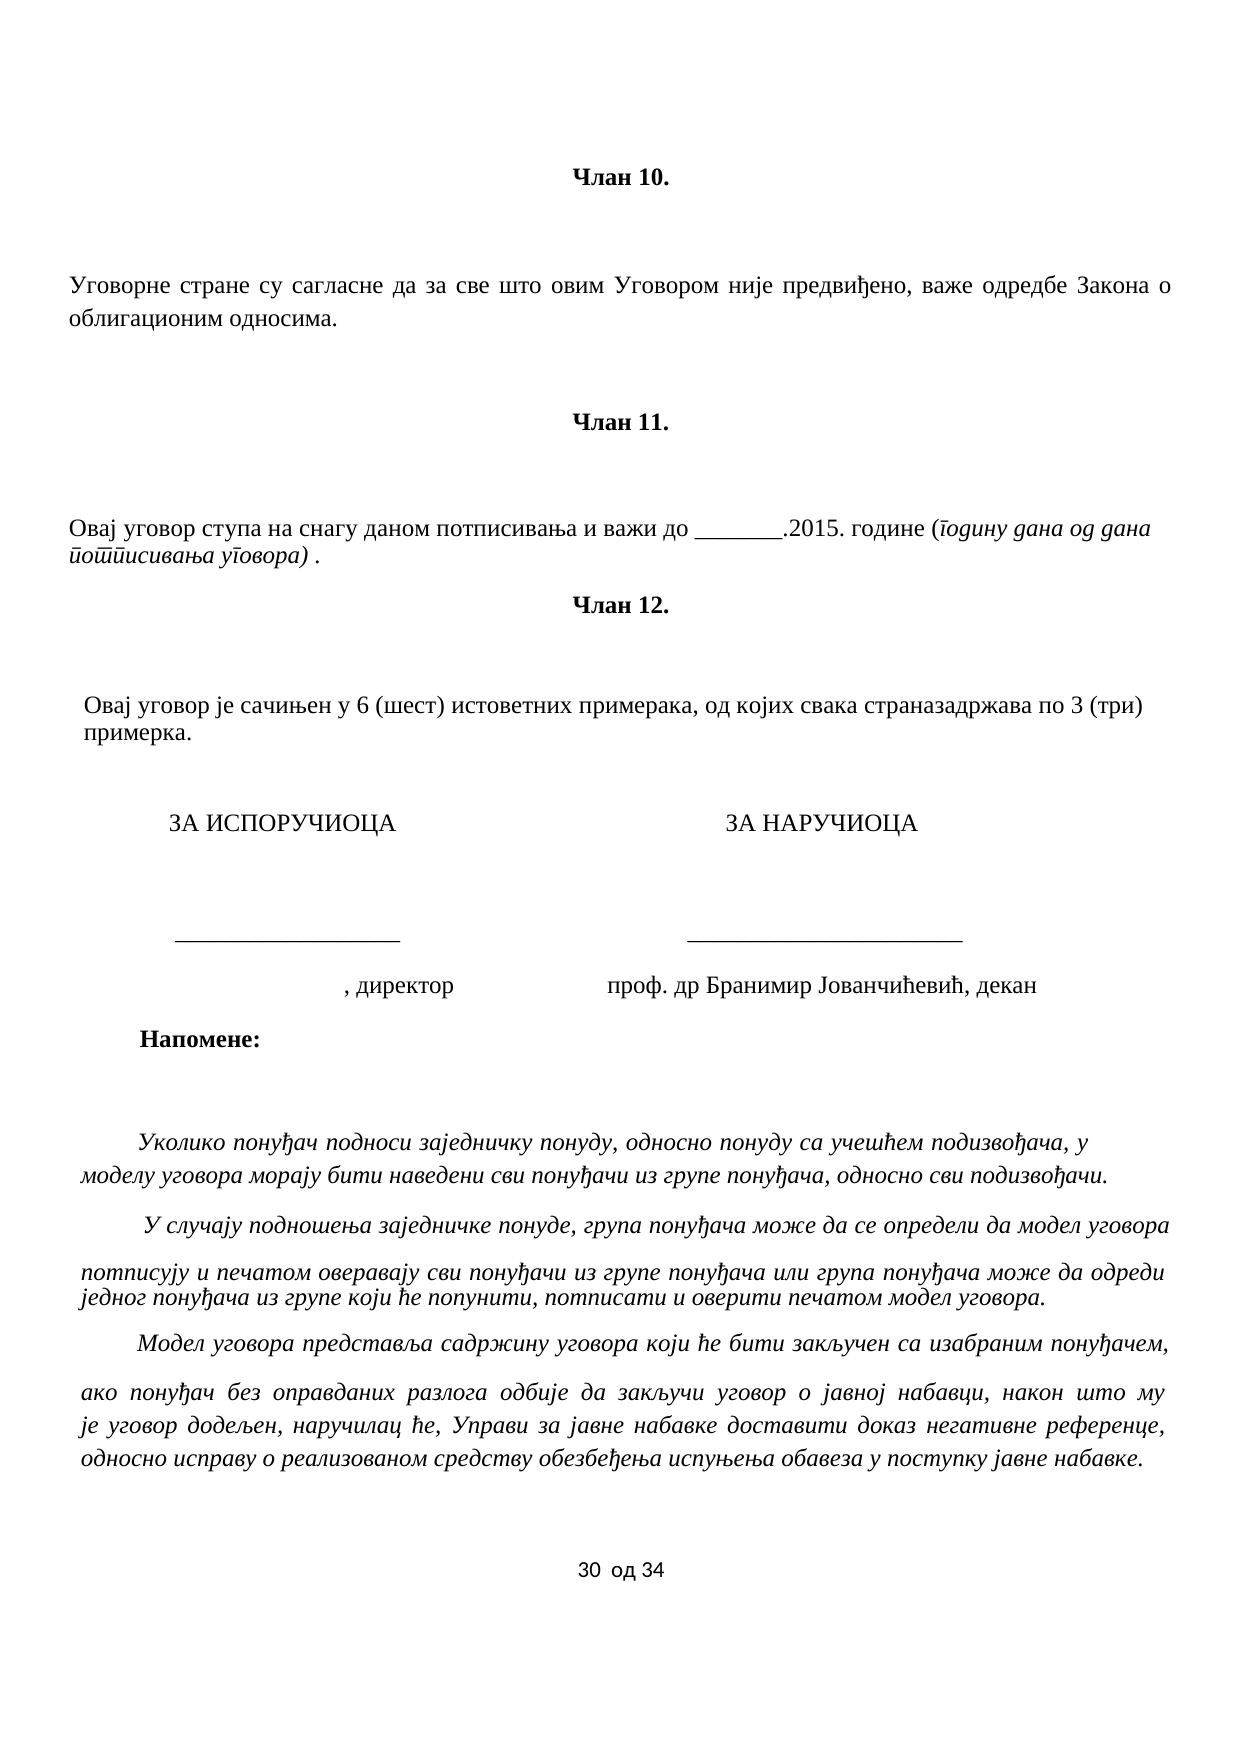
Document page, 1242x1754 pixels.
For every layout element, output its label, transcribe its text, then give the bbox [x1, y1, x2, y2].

text ЗА ИСПОРУЧИОЦА ЗА НАРУЧИОЦА [69, 808, 1173, 837]
text Уговорне стране су сагласне да за све што овим Уговором није предвиђено, важе одредбе Закона о облигационим односима. [69, 270, 1173, 332]
text __________________ ______________________ [69, 916, 1173, 945]
text Напомене: [139, 1024, 1173, 1052]
text Уколико понуђач подноси заједничку понуду, односно понуду са учешћем подизвођача, у моделу уговора морају бити наведени сви понуђачи из групе понуђача, односно сви подизвођачи. [81, 1127, 1164, 1189]
text Члан 11. [530, 407, 711, 436]
text Члан 10. [69, 162, 1173, 191]
text , директор проф. др Бранимир Јованчићевић, декан [69, 970, 1173, 999]
text Члан 12. [69, 590, 1173, 619]
text потписују и печатом оверавају сви понуђачи из групе понуђача или група понуђача може да одреди једног понуђача из групе који ће попунити, потписати и оверити печатом модел уговора. [81, 1260, 1164, 1310]
text Овај уговор је сачињен у 6 (шест) истоветних примерака, од којих свака страназадржава по 3 (три) примерка. [83, 692, 1173, 746]
text Модел уговора представља садржину уговора који ће бити закључен са изабраним понуђачем, [137, 1331, 1173, 1356]
text Овај уговор ступа на снагу даном потписивања и важи до _______.2015. године (годину дана од дана потписивања уговора) . [69, 515, 1173, 569]
text ако понуђач без оправданих разлога одбије да закључи уговор о јавној набавци, након што му је уговор додељен, наручилац ће, Управи за јавне набавке доставити доказ негативне референце, односно исправу о реализованом средству обезбеђења испуњења обавеза у поступку јавне набавке. [81, 1377, 1165, 1472]
text У случају подношења заједничке понуде, група понуђача може да се определи да модел уговора [142, 1214, 1173, 1239]
